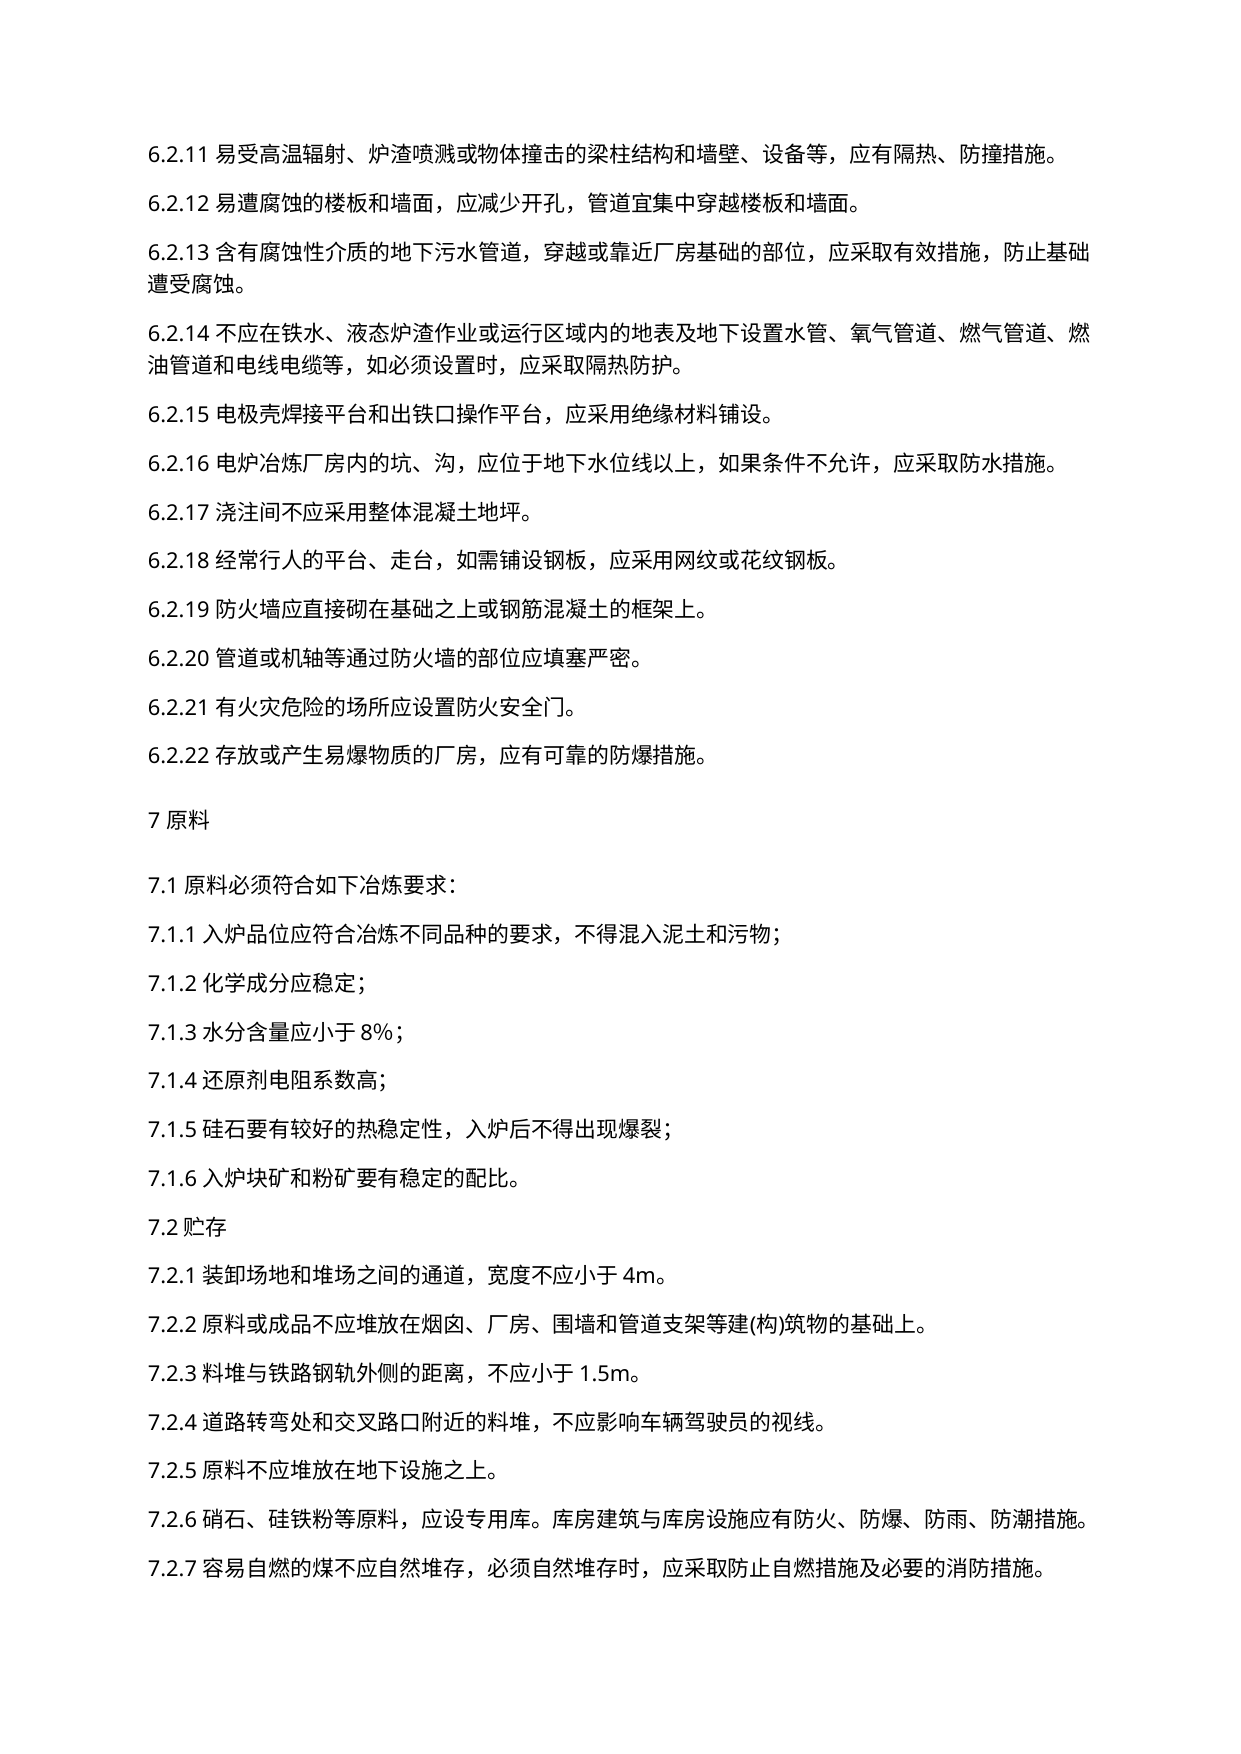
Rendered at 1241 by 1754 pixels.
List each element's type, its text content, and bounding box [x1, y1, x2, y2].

text 7.2.5 原料不应堆放在地下设施之上。 [148, 1453, 1093, 1485]
subtitle 7.1 原料必须符合如下冶炼要求： [148, 868, 1093, 900]
text 6.2.15 电极壳焊接平台和出铁口操作平台，应采用绝缘材料铺设。 [148, 397, 1093, 429]
text 6.2.11 易受高温辐射、炉渣喷溅或物体撞击的梁柱结构和墙壁、设备等，应有隔热、防撞措施。 [148, 137, 1093, 169]
text 6.2.18 经常行人的平台、走台，如需铺设钢板，应采用网纹或花纹钢板。 [148, 543, 1093, 575]
text 7.1.1 入炉品位应符合冶炼不同品种的要求，不得混入泥土和污物； [148, 917, 1093, 949]
text 7.2.3 料堆与铁路钢轨外侧的距离，不应小于1.5m。 [148, 1355, 1093, 1388]
text 7.1.4 还原剂电阻系数高； [148, 1063, 1093, 1095]
text 6.2.21 有火灾危险的场所应设置防火安全门。 [148, 689, 1093, 722]
text 7.2.1 装卸场地和堆场之间的通道，宽度不应小于4m。 [148, 1258, 1093, 1290]
text 7.2.7 容易自燃的煤不应自然堆存，必须自然堆存时，应采取防止自燃措施及必要的消防措施。 [148, 1550, 1093, 1583]
subtitle 7 原料 [148, 803, 1093, 835]
text 6.2.13 含有腐蚀性介质的地下污水管道，穿越或靠近厂房基础的部位，应采取有效措施，防止基础遭受腐蚀。 [148, 234, 1093, 299]
text 6.2.19 防火墙应直接砌在基础之上或钢筋混凝土的框架上。 [148, 592, 1093, 624]
text 7.2.2 原料或成品不应堆放在烟囟、厂房、围墙和管道支架等建(构)筑物的基础上。 [148, 1307, 1093, 1339]
text 6.2.22 存放或产生易爆物质的厂房，应有可靠的防爆措施。 [148, 738, 1093, 770]
text 7.1.6 入炉块矿和粉矿要有稳定的配比。 [148, 1160, 1093, 1193]
text 7.2.4 道路转弯处和交叉路口附近的料堆，不应影响车辆驾驶员的视线。 [148, 1404, 1093, 1437]
subtitle 7.2贮存 [148, 1209, 1093, 1242]
text 7.1.2 化学成分应稳定； [148, 965, 1093, 998]
text 6.2.14 不应在铁水、液态炉渣作业或运行区域内的地表及地下设置水管、氧气管道、燃气管道、燃油管道和电线电缆等，如必须设置时，应采取隔热防护。 [148, 315, 1093, 380]
text 6.2.12 易遭腐蚀的楼板和墙面，应减少开孔，管道宜集中穿越楼板和墙面。 [148, 185, 1093, 218]
text 6.2.20 管道或机轴等通过防火墙的部位应填塞严密。 [148, 640, 1093, 673]
text 7.2.6 硝石、硅铁粉等原料，应设专用库。库房建筑与库房设施应有防火、防爆、防雨、防潮措施。 [148, 1502, 1093, 1534]
text 6.2.17 浇注间不应采用整体混凝土地坪。 [148, 494, 1093, 527]
text 6.2.16 电炉冶炼厂房内的坑、沟，应位于地下水位线以上，如果条件不允许，应采取防水措施。 [148, 445, 1093, 478]
text 7.1.3 水分含量应小于8％； [148, 1014, 1093, 1047]
text 7.1.5 硅石要有较好的热稳定性，入炉后不得出现爆裂； [148, 1112, 1093, 1144]
